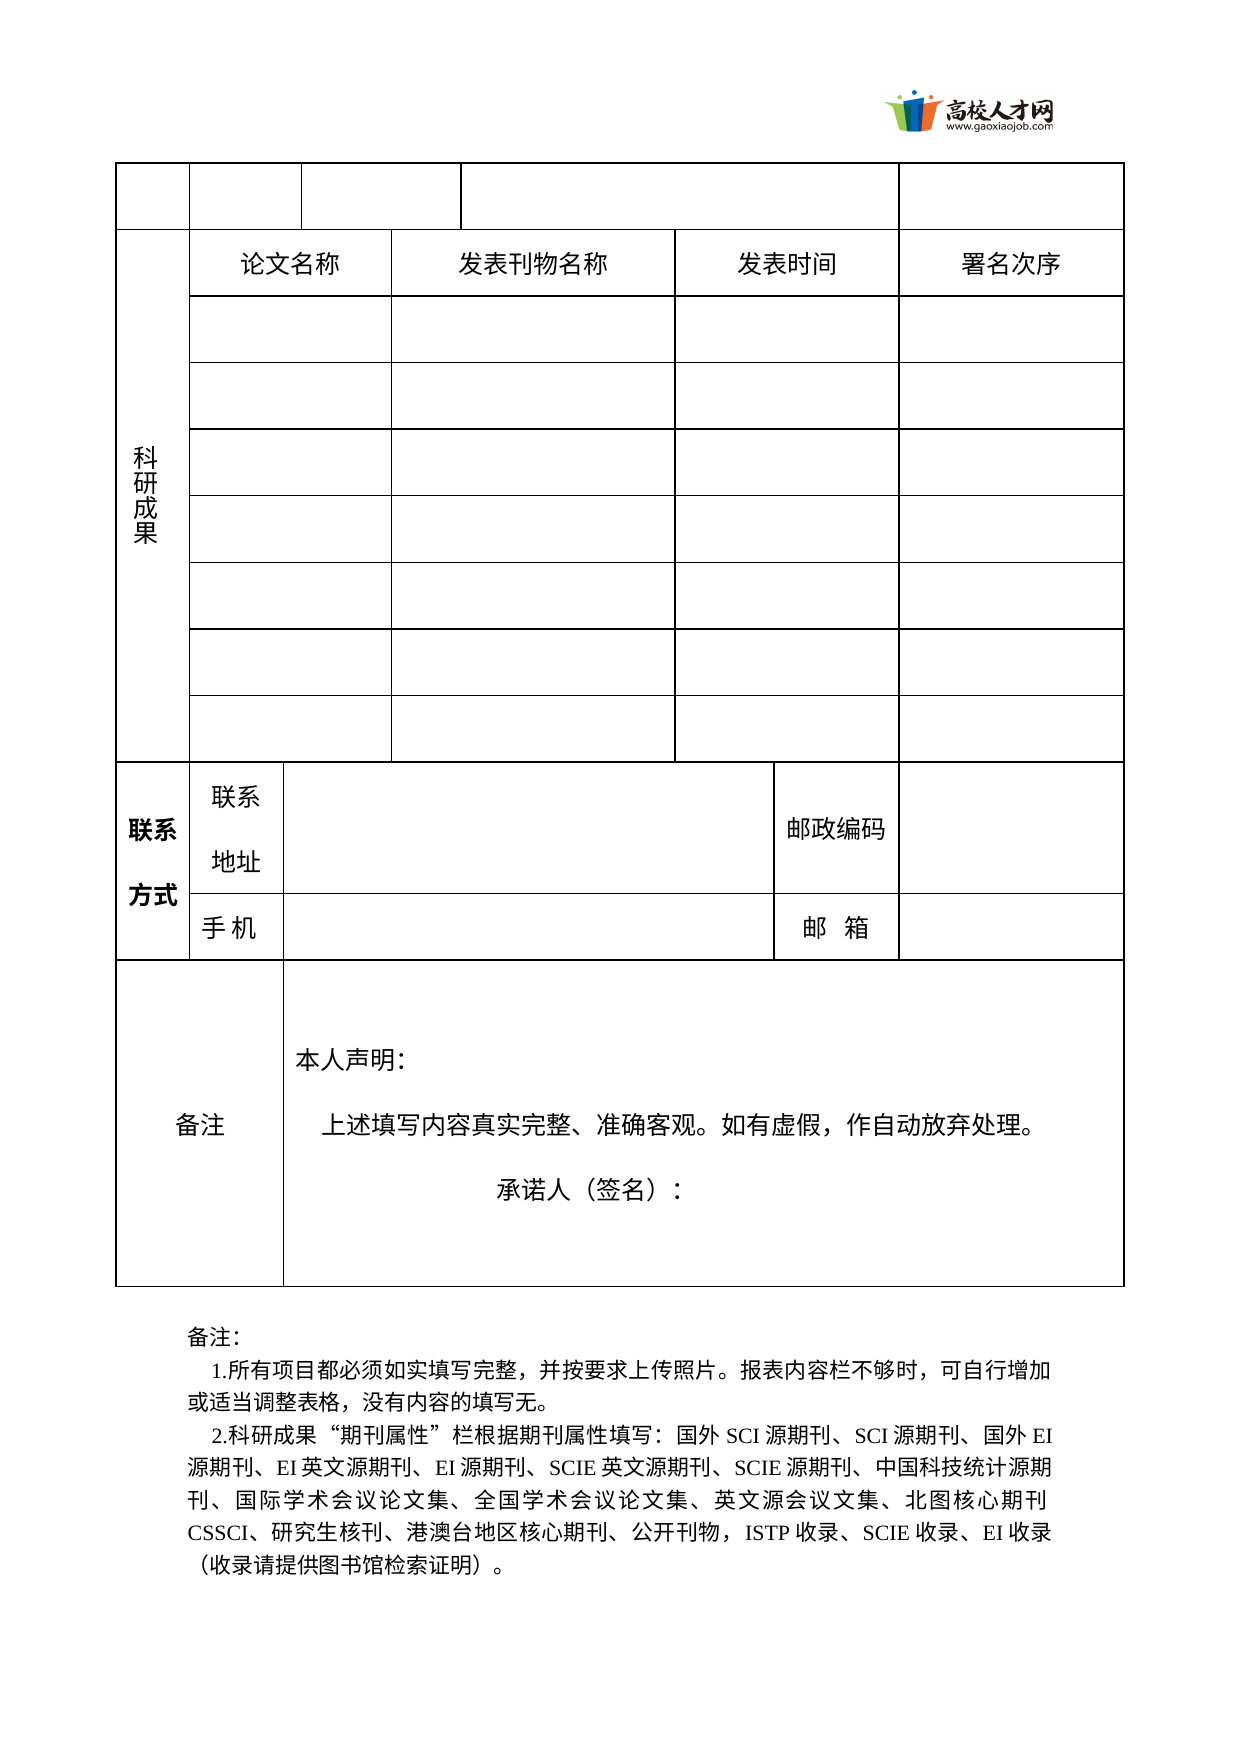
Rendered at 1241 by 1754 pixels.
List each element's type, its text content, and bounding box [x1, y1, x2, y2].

table_cell [900, 363, 1123, 428]
table_cell 邮政编码 [775, 763, 898, 893]
table_cell [900, 563, 1123, 628]
table_cell [462, 164, 898, 228]
table_cell [392, 496, 674, 561]
table_cell [676, 363, 898, 428]
table_cell 发表刊物名称 [392, 230, 674, 295]
table_cell [392, 363, 674, 428]
text 2.科研成果“期刊属性”栏根据期刊属性填写：国外SCI源期刊、SCI源期刊、国外EI源期刊、EI英文源期刊、EI源期刊、SCIE英文源期刊、SCIE源期刊、中国科技统计源期刊、国际学术会议论文集、全国学术会议论文集、英文源会议文集、北图核心期刊、CSSCI、研究生核刊、港澳台地区核心期刊、公开刊物，ISTP收录、SCIE收录、EI收录（收录请提供图书馆检索证明）。 [187, 1417, 1053, 1580]
table_cell [676, 430, 898, 495]
table_cell [392, 630, 674, 694]
table_cell [190, 630, 391, 694]
table_cell 署名次序 [900, 230, 1123, 295]
table_cell [284, 894, 773, 959]
table_cell [392, 563, 674, 628]
table_cell [676, 563, 898, 628]
table_cell [900, 496, 1123, 561]
table_cell 手 机 [190, 894, 283, 959]
text 1.所有项目都必须如实填写完整，并按要求上传照片。报表内容栏不够时，可自行增加或适当调整表格，没有内容的填写无。 [187, 1352, 1053, 1417]
table_cell 科研成果 [117, 230, 189, 761]
table_cell [676, 496, 898, 561]
table_cell 本人声明： 上述填写内容真实完整、准确客观。如有虚假，作自动放弃处理。 承诺人（签名）： [284, 961, 1123, 1286]
table_cell [676, 630, 898, 694]
table_cell [302, 164, 460, 228]
table_cell [190, 363, 391, 428]
table_cell 邮 箱 [775, 894, 898, 959]
table_cell [900, 763, 1123, 893]
table_cell [900, 164, 1123, 228]
table_cell [190, 696, 391, 761]
table_cell 发表时间 [676, 230, 898, 295]
table_cell 备注 [117, 961, 283, 1286]
table_cell [190, 563, 391, 628]
table_cell [190, 297, 391, 362]
table_cell [190, 164, 301, 228]
text 备注： [187, 1320, 1053, 1352]
table_cell [392, 297, 674, 362]
table_cell [900, 894, 1123, 959]
table_cell [900, 297, 1123, 362]
table_cell 论文名称 [190, 230, 391, 295]
table_cell 联系方式 [117, 763, 189, 959]
table_cell [190, 430, 391, 495]
table_cell [190, 496, 391, 561]
table_cell [392, 430, 674, 495]
table_cell [900, 430, 1123, 495]
table_cell [900, 630, 1123, 694]
table_cell [284, 763, 773, 893]
table_cell 联系地址 [190, 763, 283, 893]
table_cell [676, 696, 898, 761]
table_cell [900, 696, 1123, 761]
table_cell [676, 297, 898, 362]
table_cell [392, 696, 674, 761]
